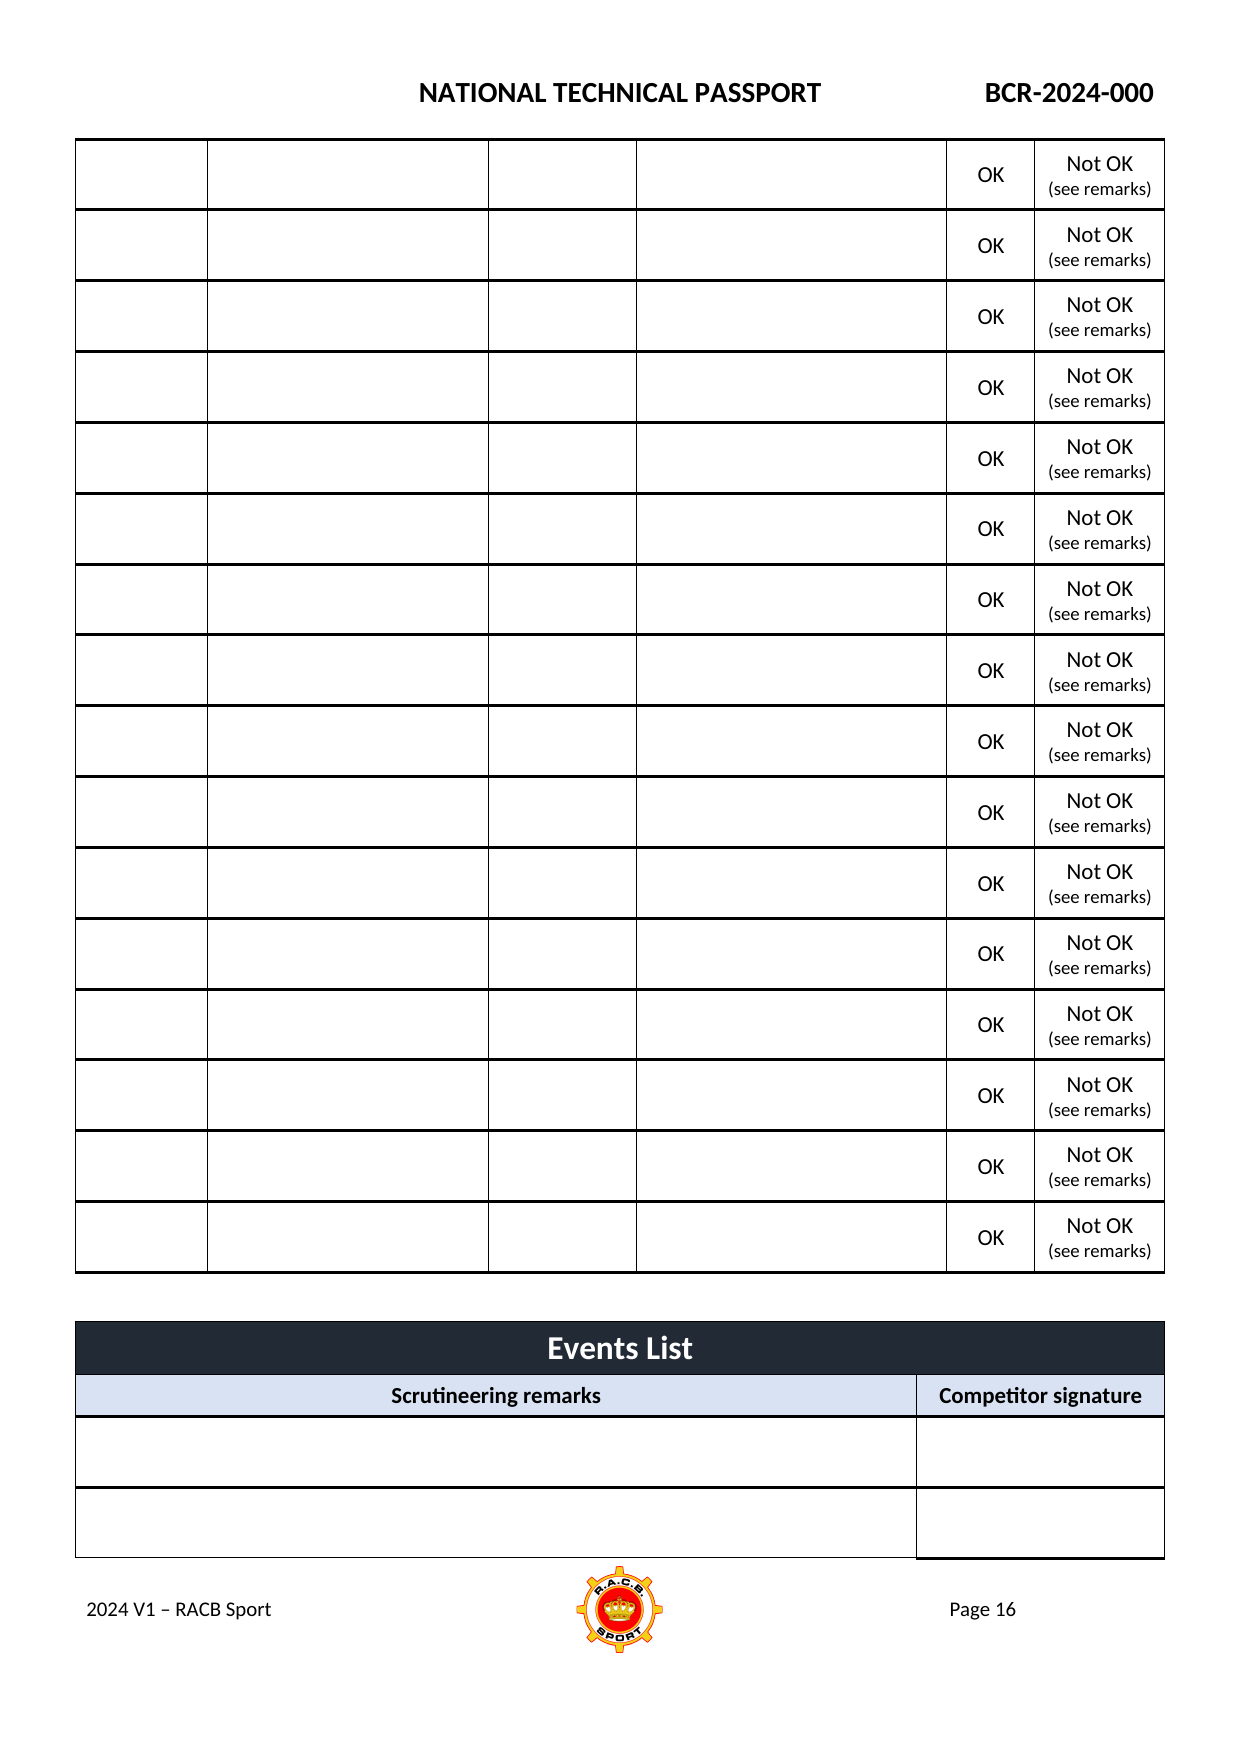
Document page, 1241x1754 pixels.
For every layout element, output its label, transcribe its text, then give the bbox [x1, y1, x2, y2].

table_cell Not OK (see remarks) [1035, 141, 1164, 208]
table_cell [76, 495, 207, 562]
table_cell OK [947, 1061, 1034, 1129]
table_cell [208, 636, 488, 704]
table_cell [489, 1132, 636, 1200]
table_cell [208, 424, 488, 492]
table_cell [489, 991, 636, 1058]
table_cell [76, 1489, 916, 1557]
table_cell [76, 778, 207, 846]
table_cell Not OK (see remarks) [1035, 566, 1164, 633]
table_cell [76, 141, 207, 208]
table_cell [489, 849, 636, 917]
table_cell [917, 1489, 1164, 1557]
table_cell [489, 495, 636, 562]
table_cell [637, 636, 946, 704]
table_cell [208, 211, 488, 279]
table_cell [637, 1132, 946, 1200]
table_cell [76, 566, 207, 633]
table_cell [76, 424, 207, 492]
table_cell [76, 636, 207, 704]
table_cell [76, 211, 207, 279]
table_cell [489, 1203, 636, 1271]
table_cell Not OK (see remarks) [1035, 282, 1164, 350]
table_cell [208, 991, 488, 1058]
table_cell OK [947, 141, 1034, 208]
table_cell Not OK (see remarks) [1035, 1132, 1164, 1200]
table_cell OK [947, 1203, 1034, 1271]
table_cell [637, 920, 946, 987]
table_cell [489, 636, 636, 704]
table_cell [208, 141, 488, 208]
table_cell OK [947, 707, 1034, 775]
table_cell [489, 920, 636, 987]
table_cell [208, 566, 488, 633]
table_cell [76, 707, 207, 775]
table_cell [637, 211, 946, 279]
table_cell [76, 991, 207, 1058]
table_cell [489, 282, 636, 350]
table_cell Not OK (see remarks) [1035, 778, 1164, 846]
table_cell Scrutineering remarks [76, 1375, 916, 1415]
table_cell Not OK (see remarks) [1035, 1061, 1164, 1129]
table_cell OK [947, 424, 1034, 492]
table_cell [637, 1203, 946, 1271]
table_cell [208, 1061, 488, 1129]
table_cell [637, 778, 946, 846]
table_cell [76, 1203, 207, 1271]
table_cell [637, 991, 946, 1058]
table_cell [208, 920, 488, 987]
table_cell [637, 707, 946, 775]
table_cell [489, 778, 636, 846]
table_cell OK [947, 920, 1034, 987]
table_cell [637, 141, 946, 208]
table_cell OK [947, 636, 1034, 704]
table_cell [489, 141, 636, 208]
table_cell [208, 495, 488, 562]
table_cell Not OK (see remarks) [1035, 636, 1164, 704]
table_header Events List [76, 1322, 1164, 1374]
table_cell OK [947, 211, 1034, 279]
table_cell OK [947, 849, 1034, 917]
table_cell [76, 282, 207, 350]
table_cell [917, 1418, 1164, 1486]
table_cell [637, 424, 946, 492]
table_cell Not OK (see remarks) [1035, 849, 1164, 917]
table_cell OK [947, 282, 1034, 350]
table_cell Not OK (see remarks) [1035, 991, 1164, 1058]
table_cell OK [947, 1132, 1034, 1200]
table_cell Not OK (see remarks) [1035, 353, 1164, 421]
table_cell [76, 1061, 207, 1129]
table_cell Not OK (see remarks) [1035, 495, 1164, 562]
table_cell [76, 1418, 916, 1486]
table_cell [637, 566, 946, 633]
table_cell [208, 1132, 488, 1200]
table_cell [76, 353, 207, 421]
table_cell [76, 1132, 207, 1200]
table_cell Not OK (see remarks) [1035, 1203, 1164, 1271]
table_cell Not OK (see remarks) [1035, 211, 1164, 279]
table_cell [637, 1061, 946, 1129]
table_cell [489, 211, 636, 279]
table_cell [208, 707, 488, 775]
picture [576, 1566, 663, 1653]
table_cell Competitor signature [917, 1375, 1164, 1415]
table_cell [489, 566, 636, 633]
table_cell [208, 282, 488, 350]
table_cell [637, 353, 946, 421]
table_cell [489, 424, 636, 492]
table_cell [637, 849, 946, 917]
table_cell [208, 1203, 488, 1271]
table_cell [208, 849, 488, 917]
table_cell OK [947, 566, 1034, 633]
table_cell [637, 495, 946, 562]
table_cell [76, 849, 207, 917]
table_cell [489, 353, 636, 421]
table_cell OK [947, 353, 1034, 421]
table_cell Not OK (see remarks) [1035, 424, 1164, 492]
table_cell [76, 920, 207, 987]
table_cell [489, 707, 636, 775]
table_cell [208, 778, 488, 846]
table_cell [637, 282, 946, 350]
table_cell OK [947, 991, 1034, 1058]
table_cell OK [947, 778, 1034, 846]
table_cell [489, 1061, 636, 1129]
table_cell Not OK (see remarks) [1035, 920, 1164, 987]
table_cell Not OK (see remarks) [1035, 707, 1164, 775]
table_cell [208, 353, 488, 421]
table_cell OK [947, 495, 1034, 562]
